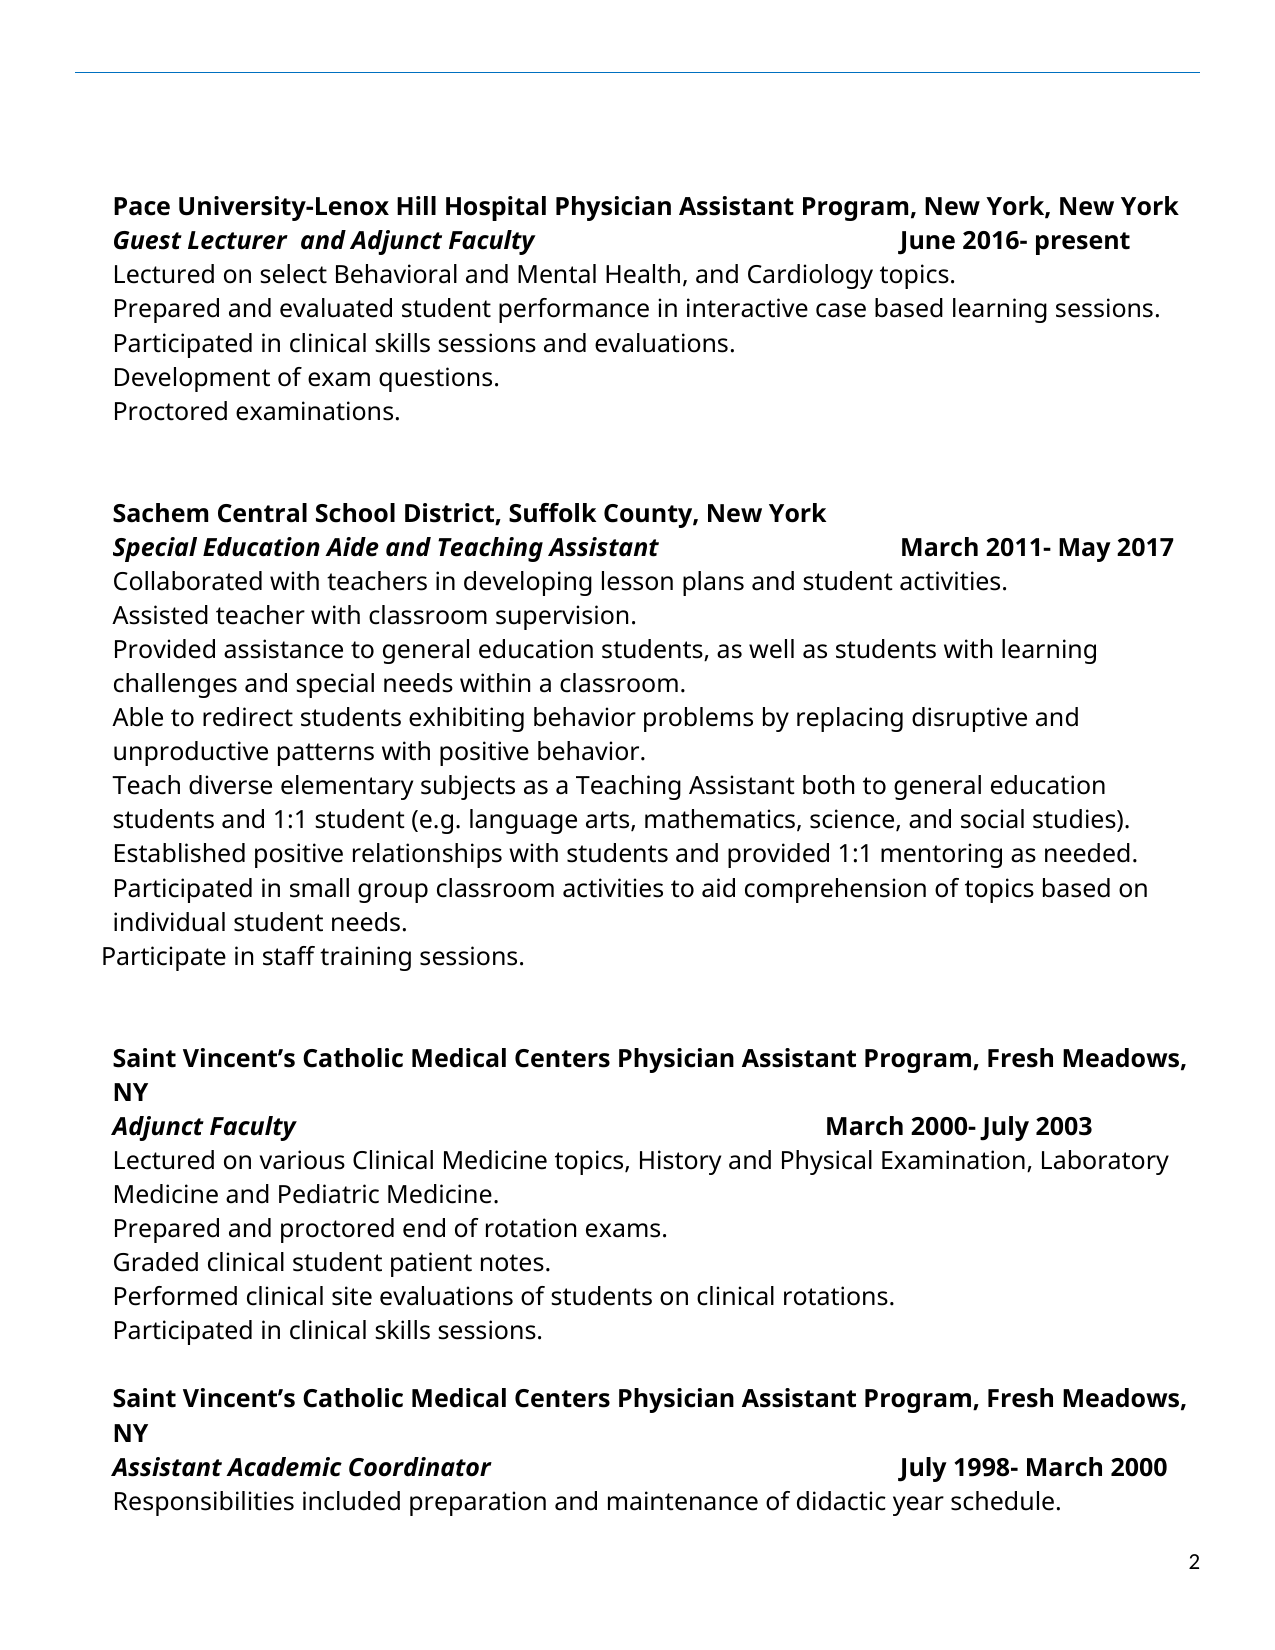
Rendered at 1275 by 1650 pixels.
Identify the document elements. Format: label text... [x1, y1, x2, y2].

text Pace University-Lenox Hill Hospital Physician Assistant Program, New York, New York [112, 189, 1200, 223]
text Lectured on various Clinical Medicine topics, History and Physical Examination, Laboratory Medicine and Pediatric Medicine. [112, 1143, 1200, 1211]
text Guest Lecturer and Adjunct Faculty June 2016- present [112, 223, 1200, 257]
text Assisted teacher with classroom supervision. [112, 598, 1200, 632]
text Prepared and proctored end of rotation exams. [112, 1211, 1200, 1245]
text Able to redirect students exhibiting behavior problems by replacing disruptive and unproductive patterns with positive behavior. [112, 700, 1200, 768]
text Proctored examinations. [112, 393, 1200, 427]
text Participated in clinical skills sessions and evaluations. [112, 325, 1200, 359]
text Adjunct Faculty March 2000- July 2003 [112, 1109, 1200, 1143]
text Responsibilities included preparation and maintenance of didactic year schedule. [112, 1483, 1200, 1517]
text Lectured on select Behavioral and Mental Health, and Cardiology topics. [112, 257, 1200, 291]
text Special Education Aide and Teaching Assistant March 2011- May 2017 [112, 529, 1200, 564]
text Prepared and evaluated student performance in interactive case based learning sessions. [112, 291, 1200, 325]
text Collaborated with teachers in developing lesson plans and student activities. [112, 564, 1200, 598]
text Participated in clinical skills sessions. [112, 1313, 1200, 1347]
text Saint Vincent’s Catholic Medical Centers Physician Assistant Program, Fresh Meadows, NY [112, 1381, 1200, 1449]
text Performed clinical site evaluations of students on clinical rotations. [112, 1279, 1200, 1313]
text Graded clinical student patient notes. [112, 1245, 1200, 1279]
text Sachem Central School District, Suffolk County, New York [112, 496, 1200, 529]
text Teach diverse elementary subjects as a Teaching Assistant both to general education students and 1:1 student (e.g. language arts, mathematics, science, and social studies). [112, 768, 1200, 836]
text Saint Vincent’s Catholic Medical Centers Physician Assistant Program, Fresh Meadows, NY [112, 1041, 1200, 1109]
text Established positive relationships with students and provided 1:1 mentoring as needed. [112, 836, 1200, 870]
text Participated in small group classroom activities to aid comprehension of topics based on individual student needs. [112, 870, 1200, 938]
text Participate in staff training sessions. [75, 938, 1200, 972]
text Assistant Academic Coordinator July 1998- March 2000 [112, 1449, 1200, 1483]
text Provided assistance to general education students, as well as students with learning challenges and special needs within a classroom. [112, 632, 1200, 700]
text Development of exam questions. [112, 359, 1200, 393]
